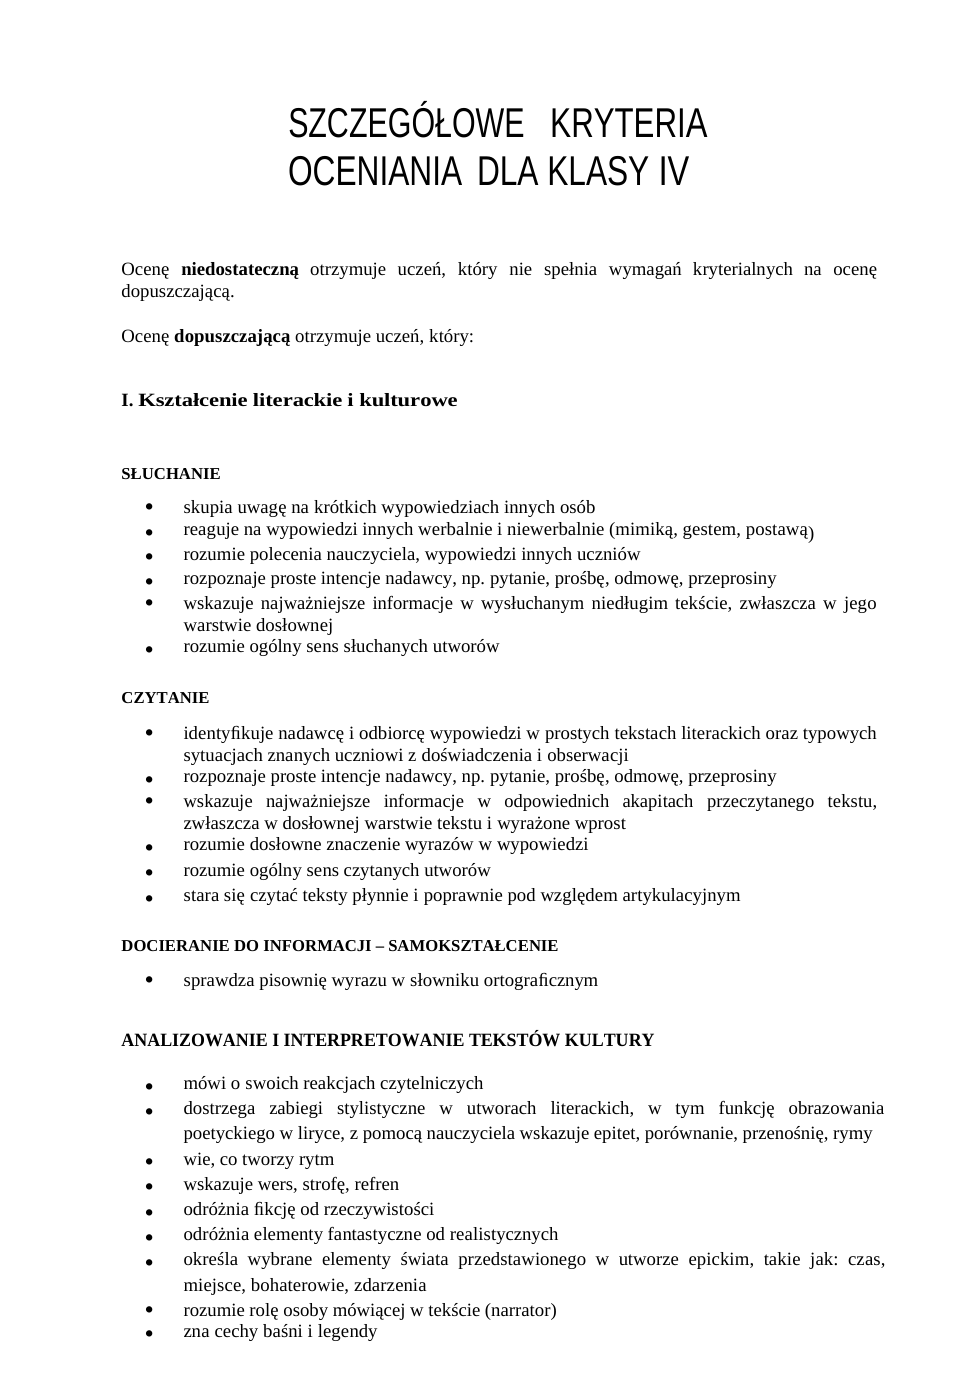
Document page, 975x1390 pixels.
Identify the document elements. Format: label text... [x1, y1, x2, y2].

text I. Kształcenie literackie i kulturowe [121, 389, 885, 411]
list zna cechy baśni i legendy [146, 1320, 885, 1344]
list rozpoznaje proste intencje nadawcy, np. pytanie, prośbę, odmowę, przeprosiny [146, 567, 885, 592]
list wskazuje najważniejsze informacje w wysłuchanym niedługim tekście, zwłaszcza w jego warstwie dosłownej [146, 592, 877, 635]
list stara się czytać teksty płynnie i poprawnie pod względem artykulacyjnym [146, 884, 885, 909]
list identyﬁkuje nadawcę i odbiorcę wypowiedzi w prostych tekstach literackich oraz typowych sytuacjach znanych uczniowi z doświadczenia i obserwacji [146, 722, 877, 765]
list odróżnia ﬁkcję od rzeczywistości [146, 1198, 885, 1223]
text DOCIERANIE DO INFORMACJI – SAMOKSZTAŁCENIE [121, 936, 885, 955]
list skupia uwagę na krótkich wypowiedziach innych osób [146, 496, 885, 518]
list rozumie polecenia nauczyciela, wypowiedzi innych uczniów [146, 543, 885, 567]
text Ocenę dopuszczającą otrzymuje uczeń, który: [121, 325, 885, 346]
list rozumie dosłowne znaczenie wyrazów w wypowiedzi [146, 833, 885, 858]
list sprawdza pisownię wyrazu w słowniku ortograﬁcznym [146, 969, 885, 990]
list określa wybrane elementy świata przedstawionego w utworze epickim, takie jak: czas, miejsce, bohaterowie, zdarzenia [146, 1248, 885, 1299]
list dostrzega zabiegi stylistyczne w utworach literackich, w tym funkcję obrazowania poetyckiego w liryce, z pomocą nauczyciela wskazuje epitet, porównanie, przenośnię, rymy [146, 1097, 885, 1147]
list rozpoznaje proste intencje nadawcy, np. pytanie, prośbę, odmowę, przeprosiny [146, 765, 885, 790]
list wskazuje najważniejsze informacje w odpowiednich akapitach przeczytanego tekstu, zwłaszcza w dosłownej warstwie tekstu i wyrażone wprost [146, 790, 877, 833]
list rozumie rolę osoby mówiącej w tekście (narrator) [146, 1299, 885, 1320]
list wie, co tworzy rytm [146, 1147, 885, 1173]
text Ocenę niedostateczną otrzymuje uczeń, który nie spełnia wymagań kryterialnych na ocenę dopuszczającą. [121, 258, 877, 301]
text ANALIZOWANIE I INTERPRETOWANIE TEKSTÓW KULTURY [121, 1029, 885, 1050]
list rozumie ogólny sens czytanych utworów [146, 858, 885, 884]
text CZYTANIE [121, 688, 885, 707]
list reaguje na wypowiedzi innych werbalnie i niewerbalnie (mimiką, gestem, postawą) [146, 518, 885, 543]
list odróżnia elementy fantastyczne od realistycznych [146, 1223, 885, 1248]
text SŁUCHANIE [121, 464, 885, 483]
list rozumie ogólny sens słuchanych utworów [146, 635, 885, 661]
list wskazuje wers, strofę, refren [146, 1173, 885, 1198]
text SZCZEGÓŁOWE KRYTERIA OCENIANIA DLA KLASY IV [288, 99, 707, 194]
list mówi o swoich reakcjach czytelniczych [146, 1072, 885, 1097]
